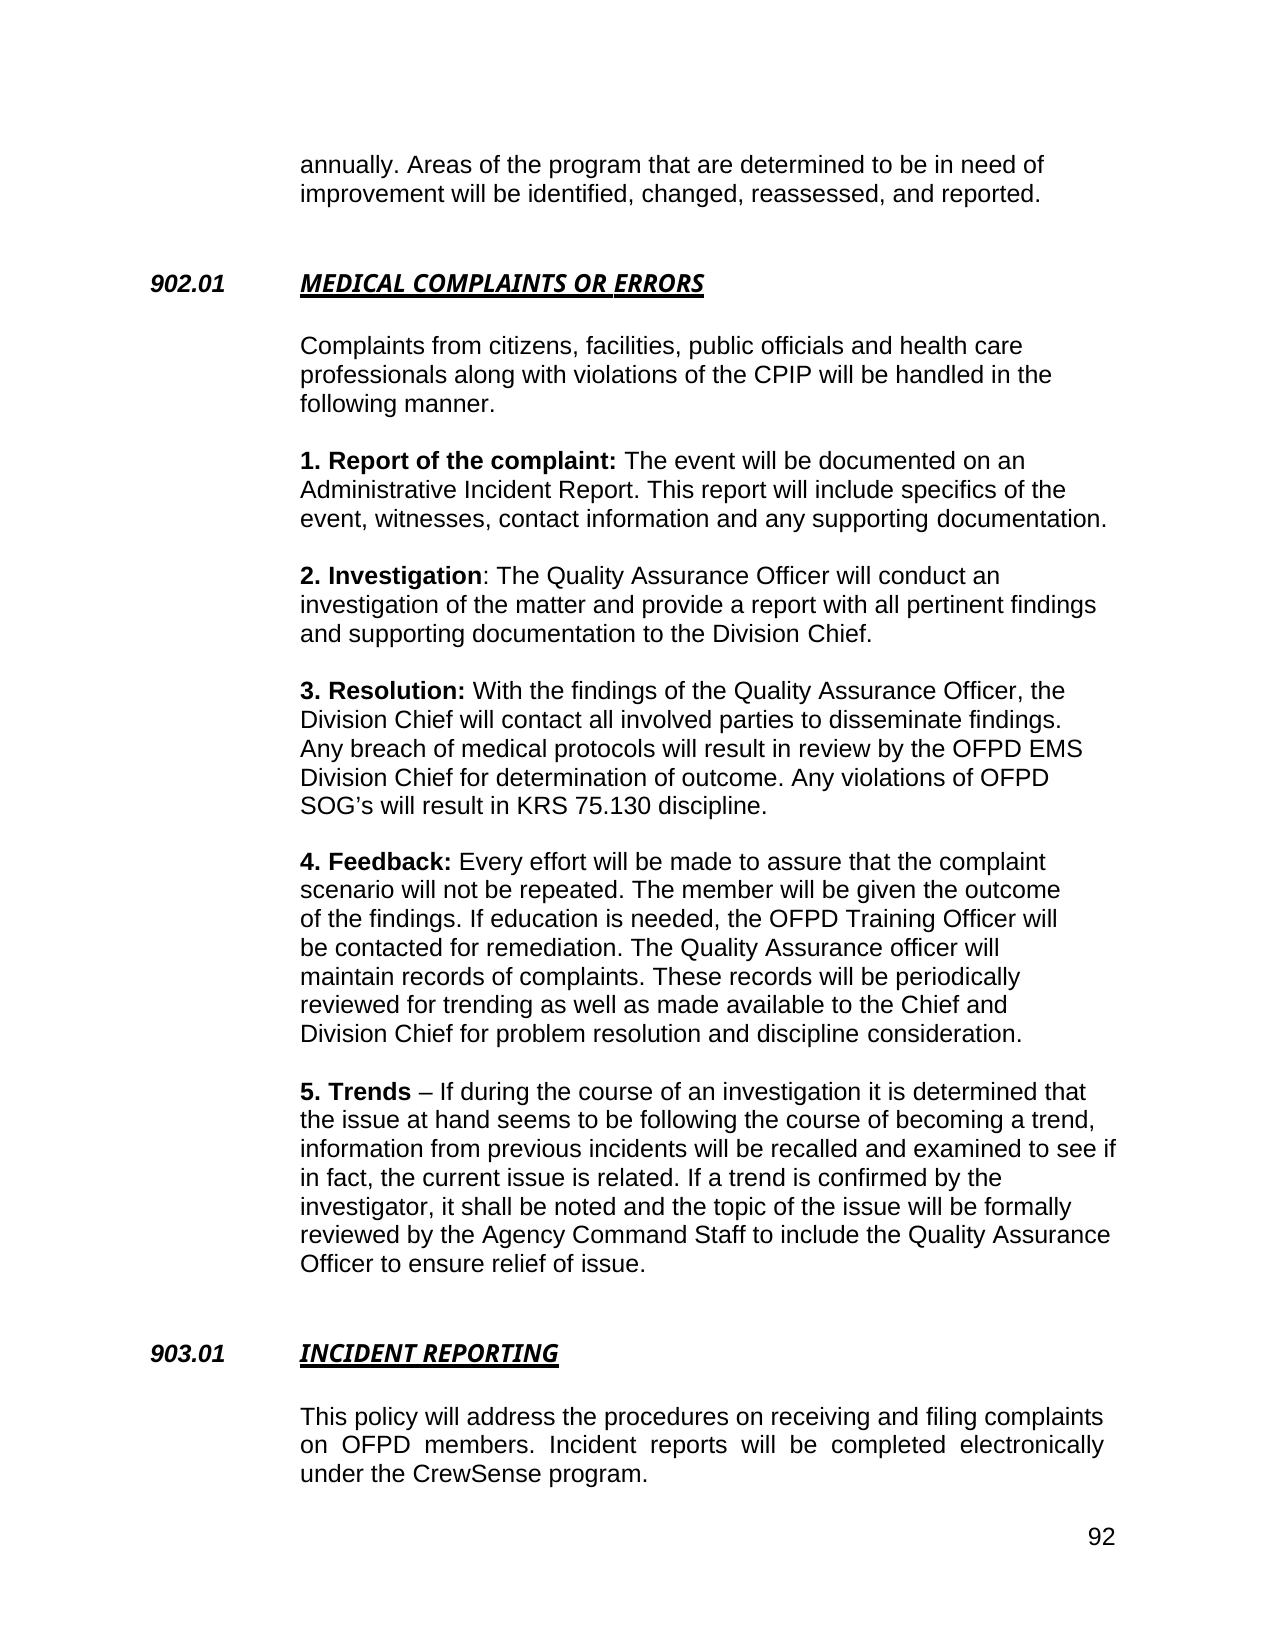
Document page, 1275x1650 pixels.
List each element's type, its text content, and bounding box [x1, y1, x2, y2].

list MEDICAL COMPLAINTS OR ERRORS [150, 265, 1275, 299]
list Resolution: With the findings of the Quality Assurance Officer, the Division Chief will contact all involved parties to disseminate findings. Any breach of medical protocols will result in review by the OFPD EMS Division Chief for determination of outcome. Any violations of OFPD SOG’s will result in KRS 75.130 discipline. [300, 676, 1104, 820]
list Report of the complaint: The event will be documented on an Administrative Incident Report. This report will include specifics of the event, witnesses, contact information and any supporting documentation. [300, 446, 1108, 532]
list Investigation: The Quality Assurance Officer will conduct an investigation of the matter and provide a report with all pertinent findings and supporting documentation to the Division Chief. [300, 561, 1098, 648]
list INCIDENT REPORTING [150, 1336, 1275, 1369]
list Feedback: Every effort will be made to assure that the complaint scenario will not be repeated. The member will be given the outcome of the findings. If education is needed, the OFPD Training Officer will be contacted for remediation. The Quality Assurance officer will maintain records of complaints. These records will be periodically reviewed for trending as well as made available to the Chief and Division Chief for problem resolution and discipline consideration. [300, 846, 1089, 1048]
text annually. Areas of the program that are determined to be in need of improvement will be identified, changed, reassessed, and reported. [300, 150, 1126, 207]
list Trends – If during the course of an investigation it is determined that the issue at hand seems to be following the course of becoming a trend, information from previous incidents will be recalled and examined to see if in fact, the current issue is related. If a trend is confirmed by the investigator, it shall be noted and the topic of the issue will be formally reviewed by the Agency Command Staff to include the Quality Assurance Officer to ensure relief of issue. [300, 1077, 1118, 1278]
text This policy will address the procedures on receiving and filing complaints on OFPD members. Incident reports will be completed electronically under the CrewSense program. [300, 1402, 1105, 1488]
text Complaints from citizens, facilities, public officials and health care professionals along with violations of the CPIP will be handled in the following manner. [300, 331, 1055, 417]
